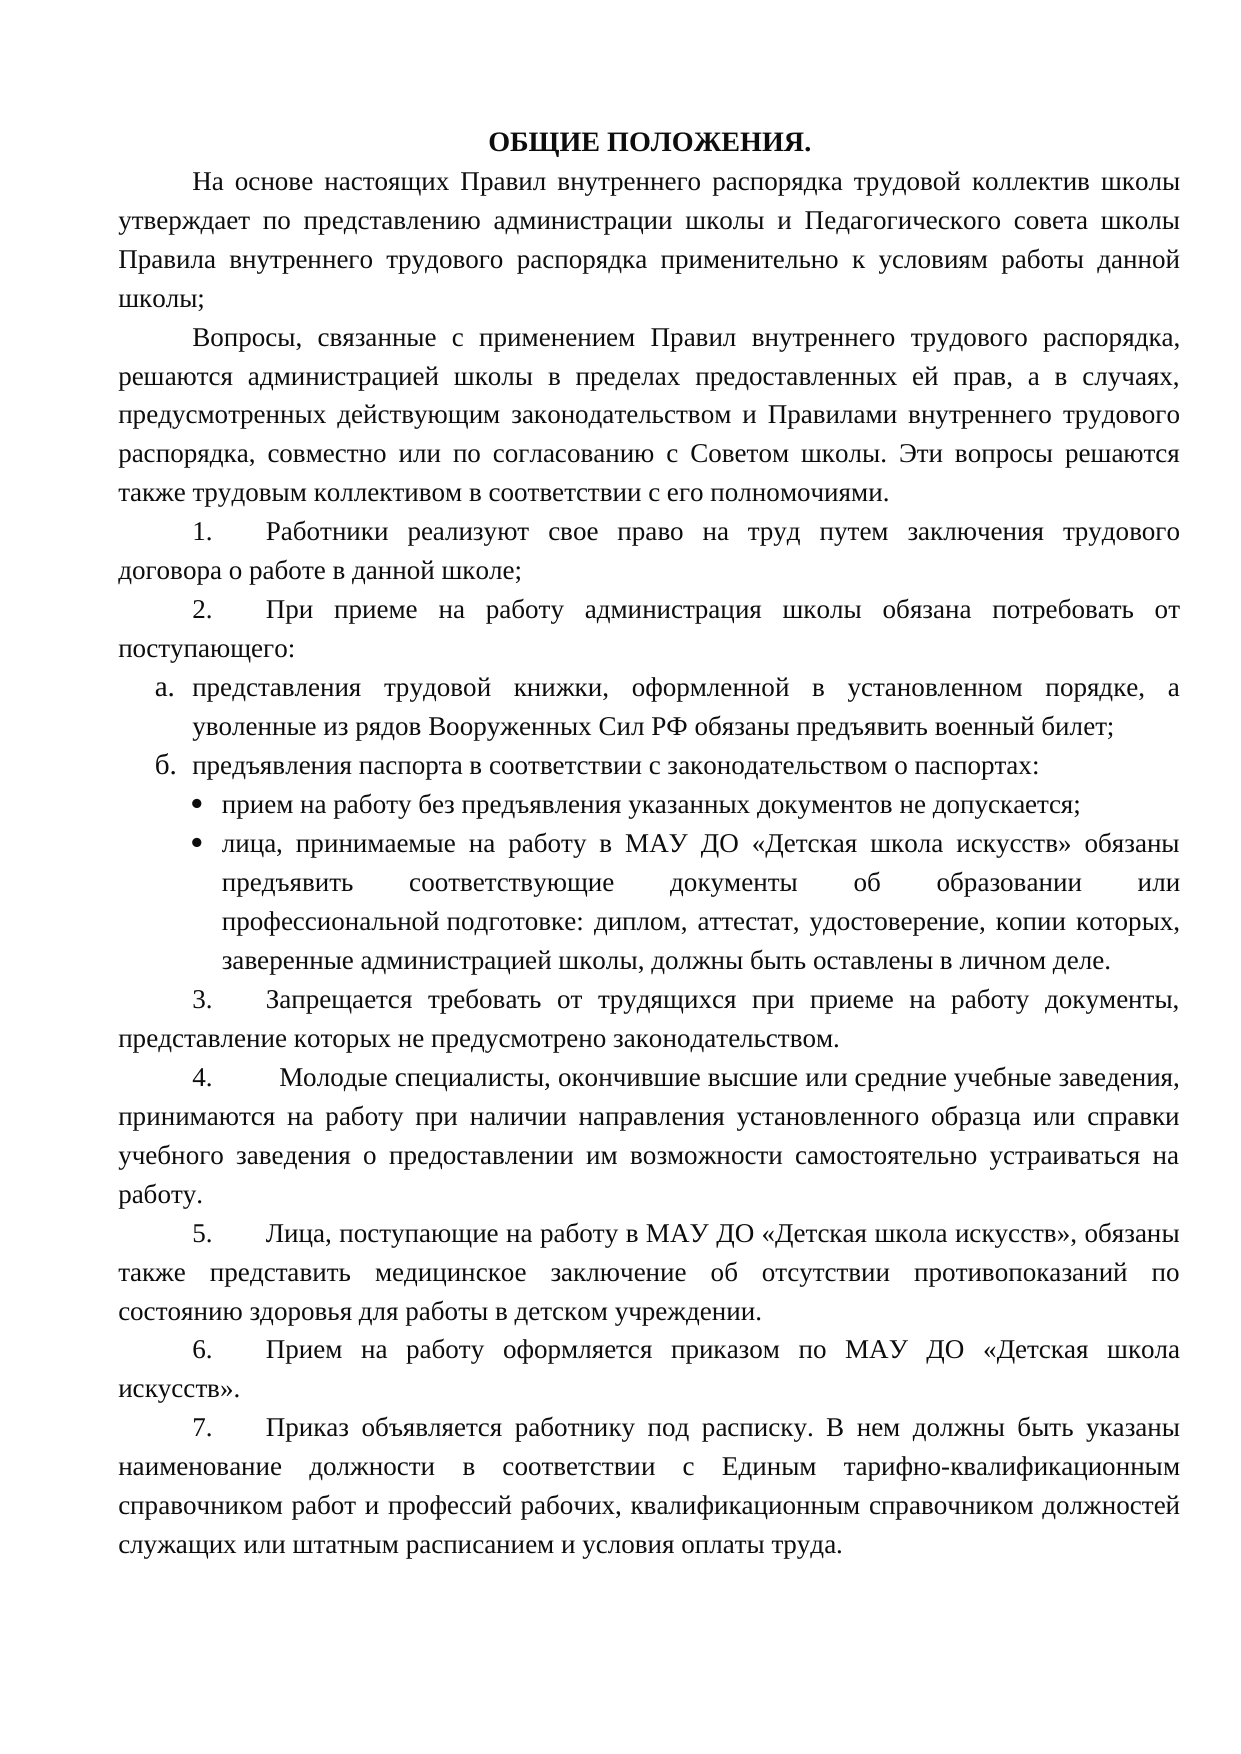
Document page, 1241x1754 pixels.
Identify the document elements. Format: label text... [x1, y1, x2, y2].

list При приеме на работу администрация школы обязана потребовать от поступающего: [118, 586, 1181, 663]
list лица, принимаемые на работу в МАУ ДО «Детская школа искусств» обязаны предъявить соответствующие документы об образовании или профессиональной подготовке: диплом, аттестат, удостоверение, копии которых, заверенные администрацией школы, должны быть оставлены в личном деле. [192, 819, 1181, 975]
list Лица, поступающие на работу в МАУ ДО «Детская школа искусств», обязаны также представить медицинское заключение об отсутствии противопоказаний по состоянию здоровья для работы в детском учреждении. [118, 1209, 1181, 1326]
list представления трудовой книжки, оформленной в установленном порядке, а уволенные из рядов Вооруженных Сил РФ обязаны предъявить военный билет; [154, 663, 1181, 741]
list предъявления паспорта в соответствии с законодательством о паспортах: [154, 741, 1181, 780]
list Работники реализуют свое право на труд путем заключения трудового договора о работе в данной школе; [118, 508, 1181, 586]
list Прием на работу оформляется приказом по МАУ ДО «Детская школа искусств». [118, 1326, 1181, 1404]
list Молодые специалисты, окончившие высшие или средние учебные заведения, принимаются на работу при наличии направления установленного образца или справки учебного заведения о предоставлении им возможности самостоятельно устраиваться на работу. [118, 1053, 1181, 1209]
text Вопросы, связанные с применением Правил внутреннего трудового распорядка, решаются администрацией школы в пределах предоставленных ей прав, а в случаях, предусмотренных действующим законодательством и Правилами внутреннего трудового распорядка, совместно или по согласованию с Советом школы. Эти вопросы решаются также трудовым коллективом в соответствии с его полномочиями. [118, 313, 1181, 508]
text На основе настоящих Правил внутреннего распорядка трудовой коллектив школы утверждает по представлению администрации школы и Педагогического совета школы Правила внутреннего трудового распорядка применительно к условиям работы данной школы; [118, 157, 1181, 313]
list прием на работу без предъявления указанных документов не допускается; [192, 780, 1181, 819]
list Приказ объявляется работнику под расписку. В нем должны быть указаны наименование должности в соответствии с Единым тарифно-квалификационным справочником работ и профессий рабочих, квалификационным справочником должностей служащих или штатным расписанием и условия оплаты труда. [118, 1404, 1181, 1559]
list Запрещается требовать от трудящихся при приеме на работу документы, представление которых не предусмотрено законодательством. [118, 975, 1181, 1053]
text ОБЩИЕ ПОЛОЖЕНИЯ. [118, 118, 1181, 157]
